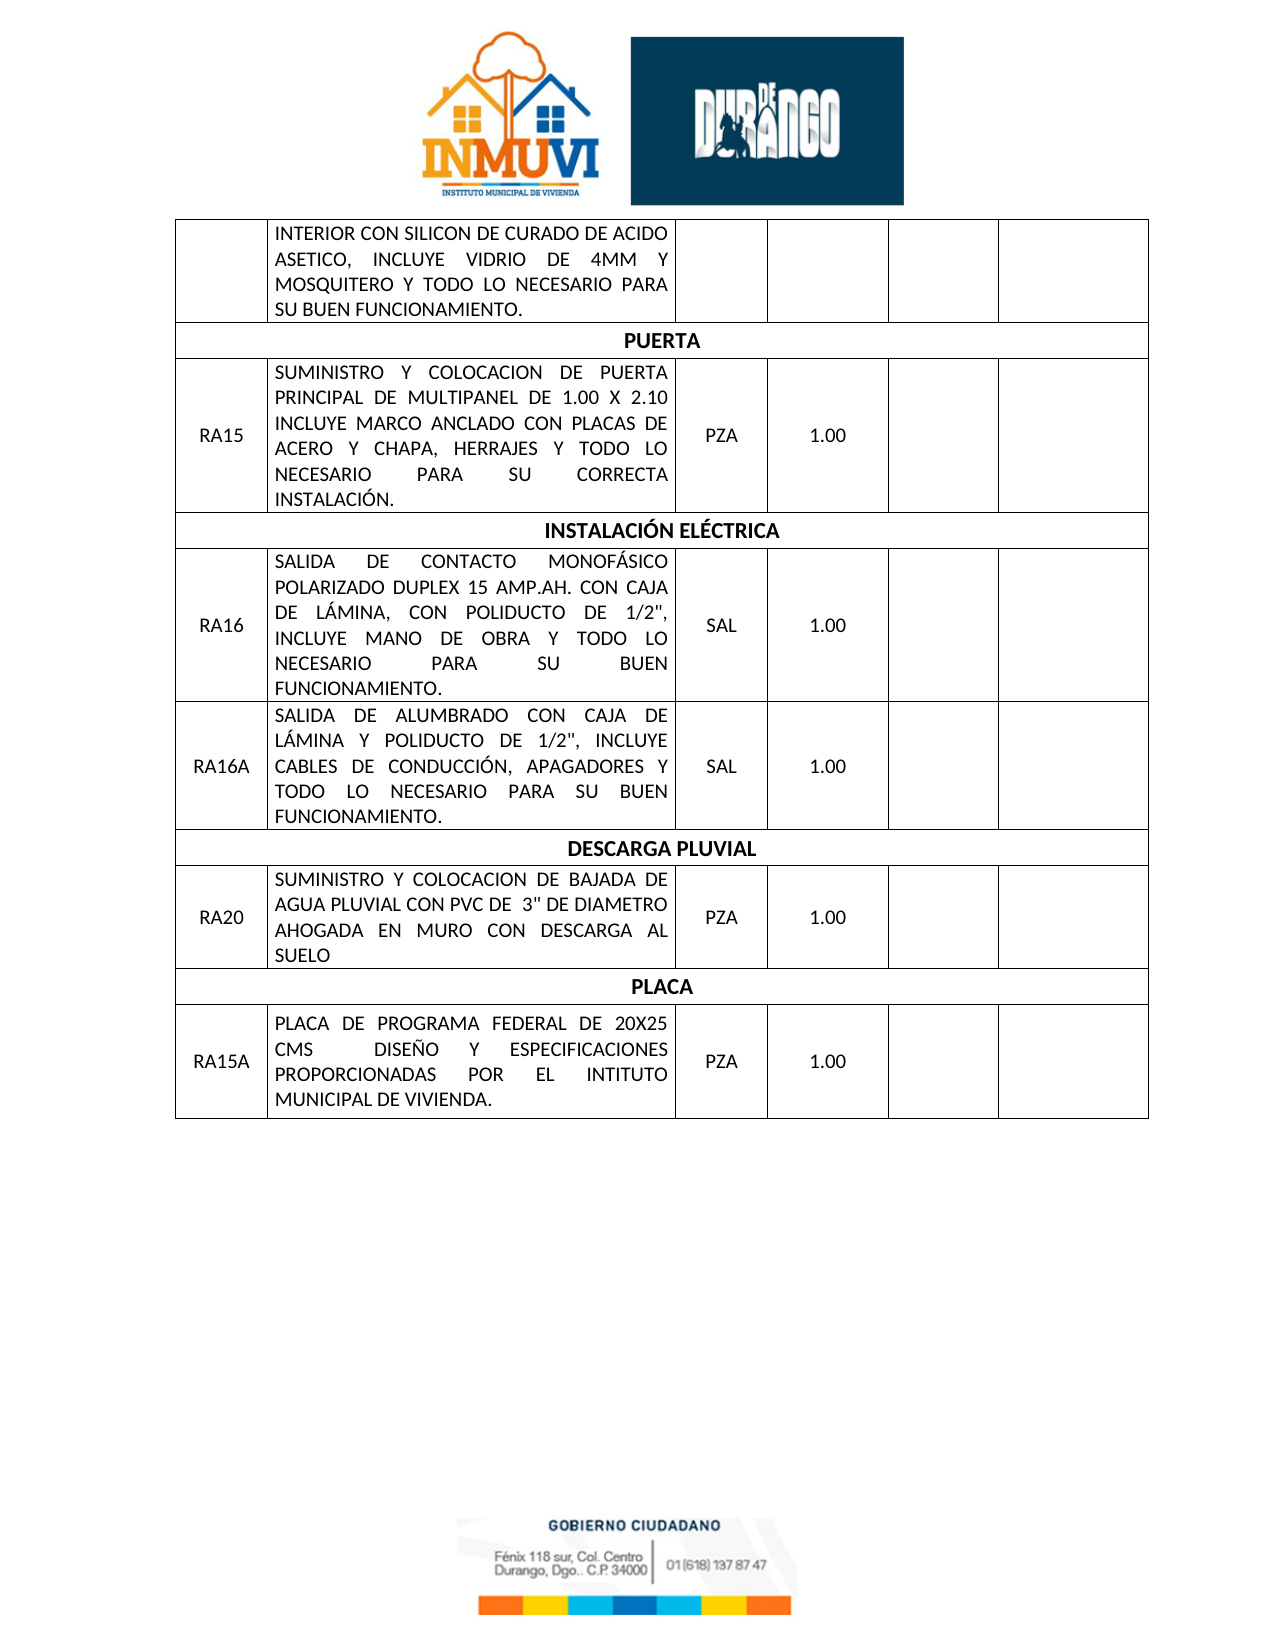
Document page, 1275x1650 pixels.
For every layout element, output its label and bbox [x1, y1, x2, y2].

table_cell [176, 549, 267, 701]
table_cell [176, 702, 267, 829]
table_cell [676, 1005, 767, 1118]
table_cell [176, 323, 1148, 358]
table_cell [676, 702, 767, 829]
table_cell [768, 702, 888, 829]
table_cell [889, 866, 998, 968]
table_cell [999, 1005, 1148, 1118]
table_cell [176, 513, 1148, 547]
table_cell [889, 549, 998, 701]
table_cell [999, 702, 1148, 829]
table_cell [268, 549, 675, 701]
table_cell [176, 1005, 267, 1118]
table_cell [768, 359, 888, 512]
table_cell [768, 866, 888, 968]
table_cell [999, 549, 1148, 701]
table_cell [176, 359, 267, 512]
picture [2, 9, 1268, 1646]
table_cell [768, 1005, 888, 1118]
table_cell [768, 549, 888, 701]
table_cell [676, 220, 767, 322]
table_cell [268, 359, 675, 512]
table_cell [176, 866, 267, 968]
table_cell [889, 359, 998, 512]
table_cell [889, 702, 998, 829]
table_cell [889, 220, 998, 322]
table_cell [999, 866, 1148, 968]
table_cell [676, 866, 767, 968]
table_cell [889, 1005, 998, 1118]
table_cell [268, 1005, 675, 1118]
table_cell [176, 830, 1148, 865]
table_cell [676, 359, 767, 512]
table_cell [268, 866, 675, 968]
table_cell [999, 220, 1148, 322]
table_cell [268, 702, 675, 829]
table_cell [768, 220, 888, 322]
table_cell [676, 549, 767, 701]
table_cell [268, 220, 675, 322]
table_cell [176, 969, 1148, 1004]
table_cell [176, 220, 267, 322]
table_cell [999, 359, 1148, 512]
